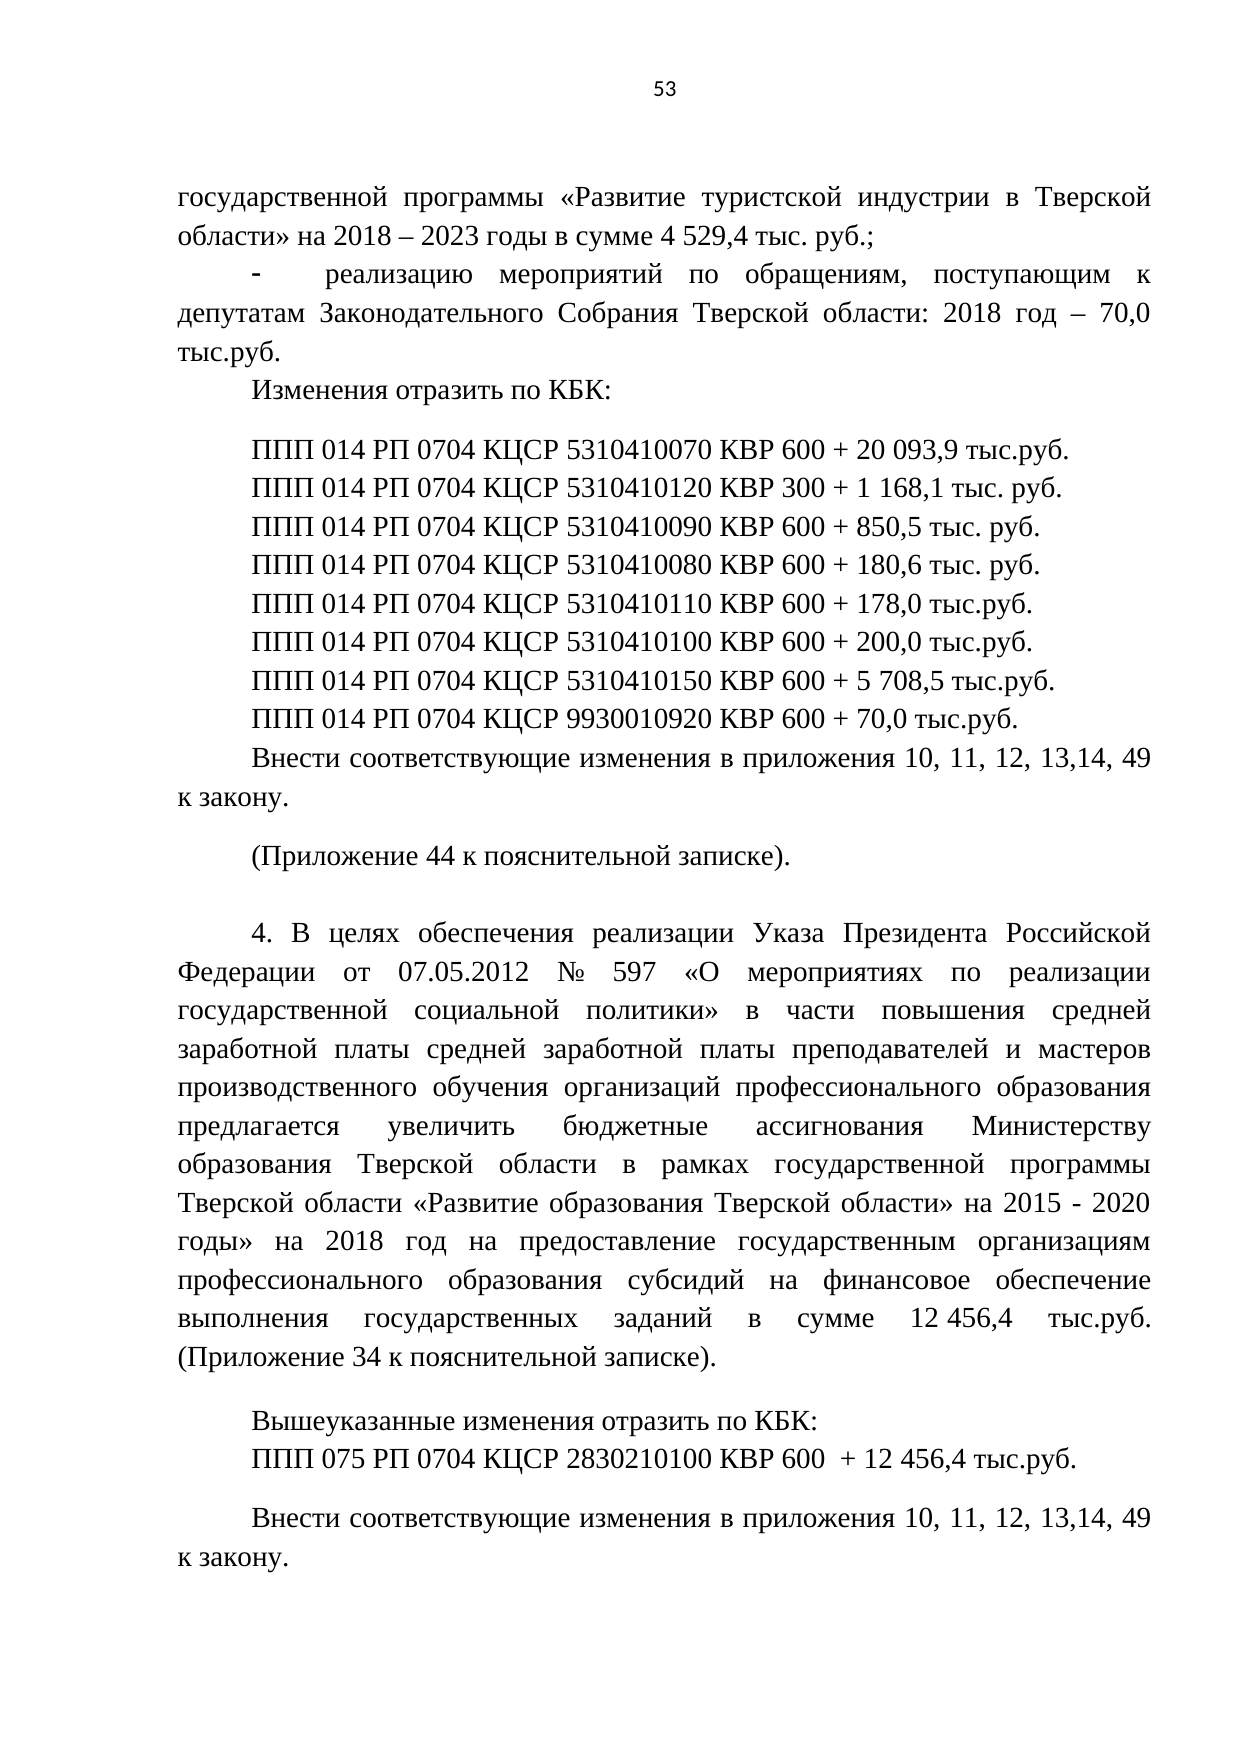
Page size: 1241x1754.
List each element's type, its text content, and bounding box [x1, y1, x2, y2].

text Внести соответствующие изменения в приложения 10, 11, 12, 13,14, 49 к закону. [177, 740, 1152, 812]
text (Приложение 44 к пояснительной записке). [177, 838, 1152, 872]
text ППП 014 РП 0704 КЦСР 5310410070 КВР 600 + 20 093,9 тыс.руб. [177, 432, 1152, 465]
text Вышеуказанные изменения отразить по КБК: [177, 1403, 1152, 1436]
text Изменения отразить по КБК: [177, 372, 1152, 406]
text ППП 014 РП 0704 КЦСР 5310410150 КВР 600 + 5 708,5 тыс.руб. [177, 663, 1152, 697]
text ППП 075 РП 0704 КЦСР 2830210100 КВР 600 + 12 456,4 тыс.руб. [177, 1441, 1152, 1475]
text ППП 014 РП 0704 КЦСР 5310410110 КВР 600 + 178,0 тыс.руб. [177, 586, 1152, 619]
text ППП 014 РП 0704 КЦСР 9930010920 КВР 600 + 70,0 тыс.руб. [177, 702, 1152, 735]
text 4. В целях обеспечения реализации Указа Президента Российской Федерации от 07.05.2012 № 597 «О мероприятиях по реализации государственной социальной политики» в части повышения средней заработной платы средней заработной платы преподавателей и мастеров производственного обучения организаций профессионального образования предлагается увеличить бюджетные ассигнования Министерству образования Тверской области в рамках государственной программы Тверской области «Развитие образования Тверской области» на 2015 - 2020 годы» на 2018 год на предоставление государственным организациям профессионального образования субсидий на финансовое обеспечение выполнения государственных заданий в сумме 12 456,4 тыс.руб. (Приложение 34 к пояснительной записке). [177, 915, 1152, 1373]
text ППП 014 РП 0704 КЦСР 5310410100 КВР 600 + 200,0 тыс.руб. [177, 624, 1152, 658]
list реализацию мероприятий по обращениям, поступающим к депутатам Законодательного Собрания Тверской области: 2018 год – 70,0 тыс.руб. [177, 257, 1152, 367]
text Внести соответствующие изменения в приложения 10, 11, 12, 13,14, 49 к закону. [177, 1501, 1152, 1573]
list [177, 179, 1152, 252]
text ППП 014 РП 0704 КЦСР 5310410080 КВР 600 + 180,6 тыс. руб. [177, 547, 1152, 581]
text ППП 014 РП 0704 КЦСР 5310410090 КВР 600 + 850,5 тыс. руб. [177, 509, 1152, 542]
text ППП 014 РП 0704 КЦСР 5310410120 КВР 300 + 1 168,1 тыс. руб. [177, 470, 1152, 504]
